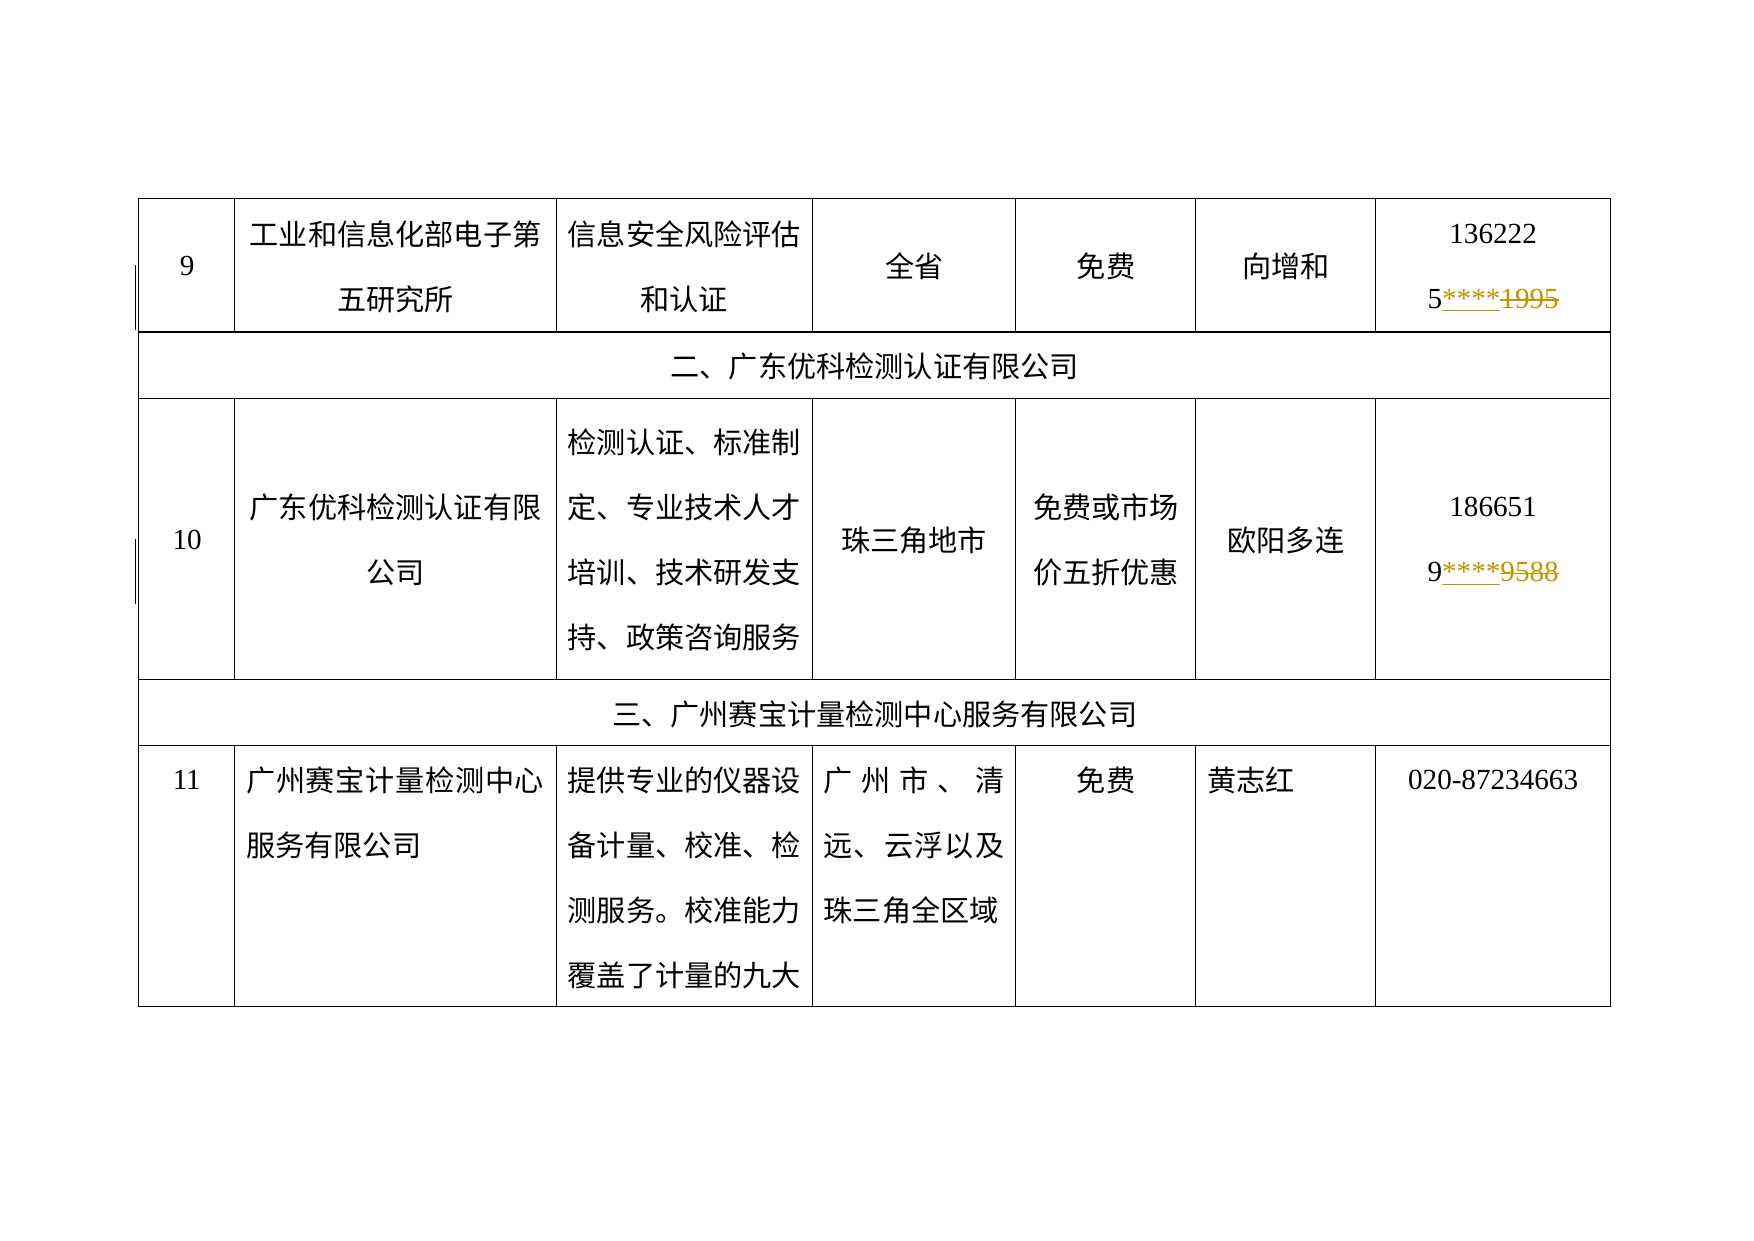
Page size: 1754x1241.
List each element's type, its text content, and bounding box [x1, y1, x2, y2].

table_cell [139, 199, 234, 331]
table_cell 工业和信息化部电子第五研究所 [235, 199, 556, 331]
table_cell 检测认证、标准制定、专业技术人才培训、技术研发支持、政策咨询服务 [557, 399, 812, 679]
table_cell 免费 [1016, 199, 1195, 331]
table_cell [557, 746, 812, 1006]
table_cell 黄志红 [1196, 746, 1375, 1006]
table_cell 广东优科检测认证有限公司 [235, 399, 556, 679]
table_cell 11 [139, 746, 234, 1006]
table_cell 广州市、清远、云浮以及珠三角全区域 [813, 746, 1015, 1006]
table_cell 向增和 [1196, 199, 1375, 331]
table_cell 1362225 [1376, 199, 1610, 331]
table_cell 广州赛宝计量检测中心服务有限公司 [235, 746, 556, 1006]
table_cell 10 [139, 399, 234, 679]
table_cell 全省 [813, 199, 1015, 331]
table_cell 020-87234663 [1376, 746, 1610, 1006]
table_cell 珠三角地市 [813, 399, 1015, 679]
table_cell 信息安全风险评估和认证 [557, 199, 812, 331]
table_cell 三、广州赛宝计量检测中心服务有限公司 [139, 680, 1610, 745]
table_cell 欧阳多连 [1196, 399, 1375, 679]
table_cell 二、广东优科检测认证有限公司 [139, 333, 1610, 398]
table_cell 免费或市场价五折优惠 [1016, 399, 1195, 679]
table_cell 免费 [1016, 746, 1195, 1006]
table_cell 1866519 [1376, 399, 1610, 679]
